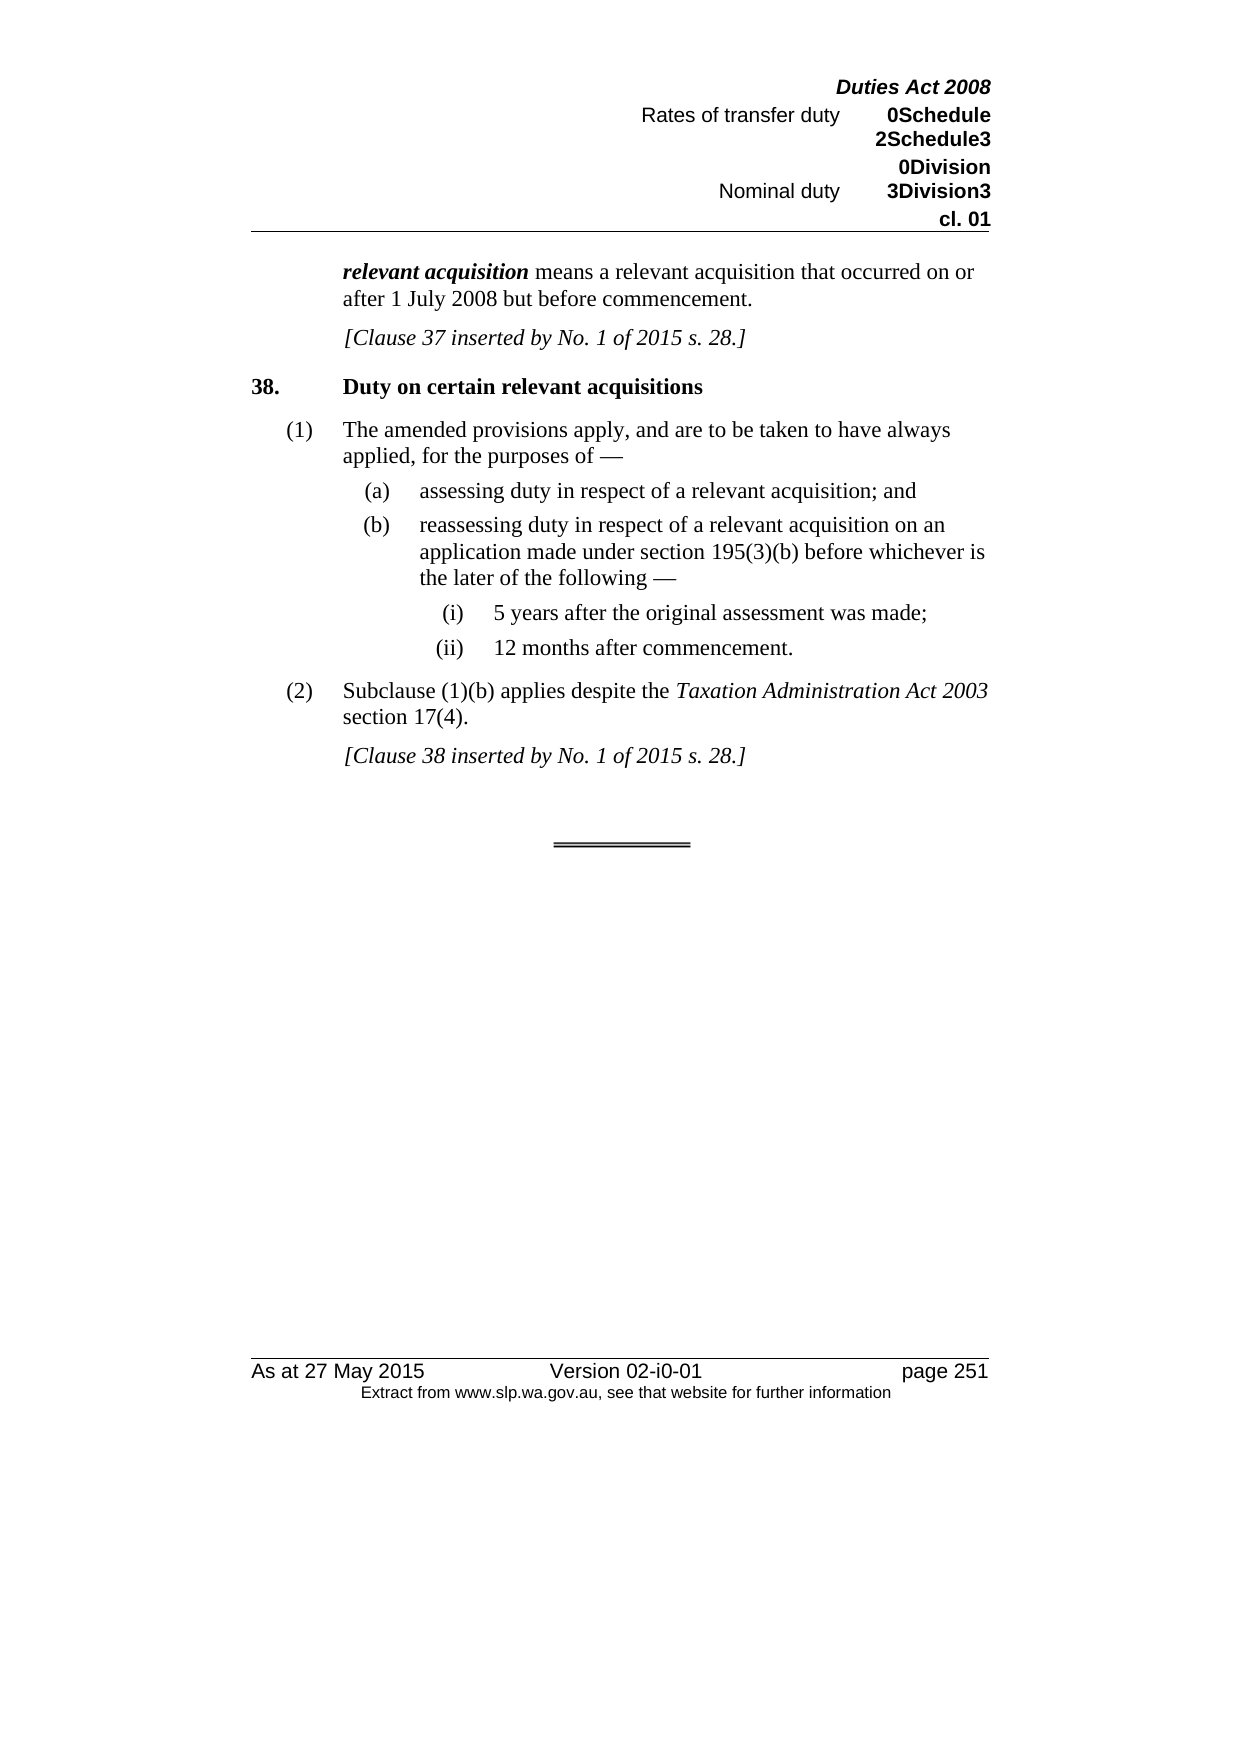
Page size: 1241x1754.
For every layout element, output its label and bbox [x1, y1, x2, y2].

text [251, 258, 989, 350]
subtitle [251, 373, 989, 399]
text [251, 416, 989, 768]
picture [543, 832, 697, 861]
